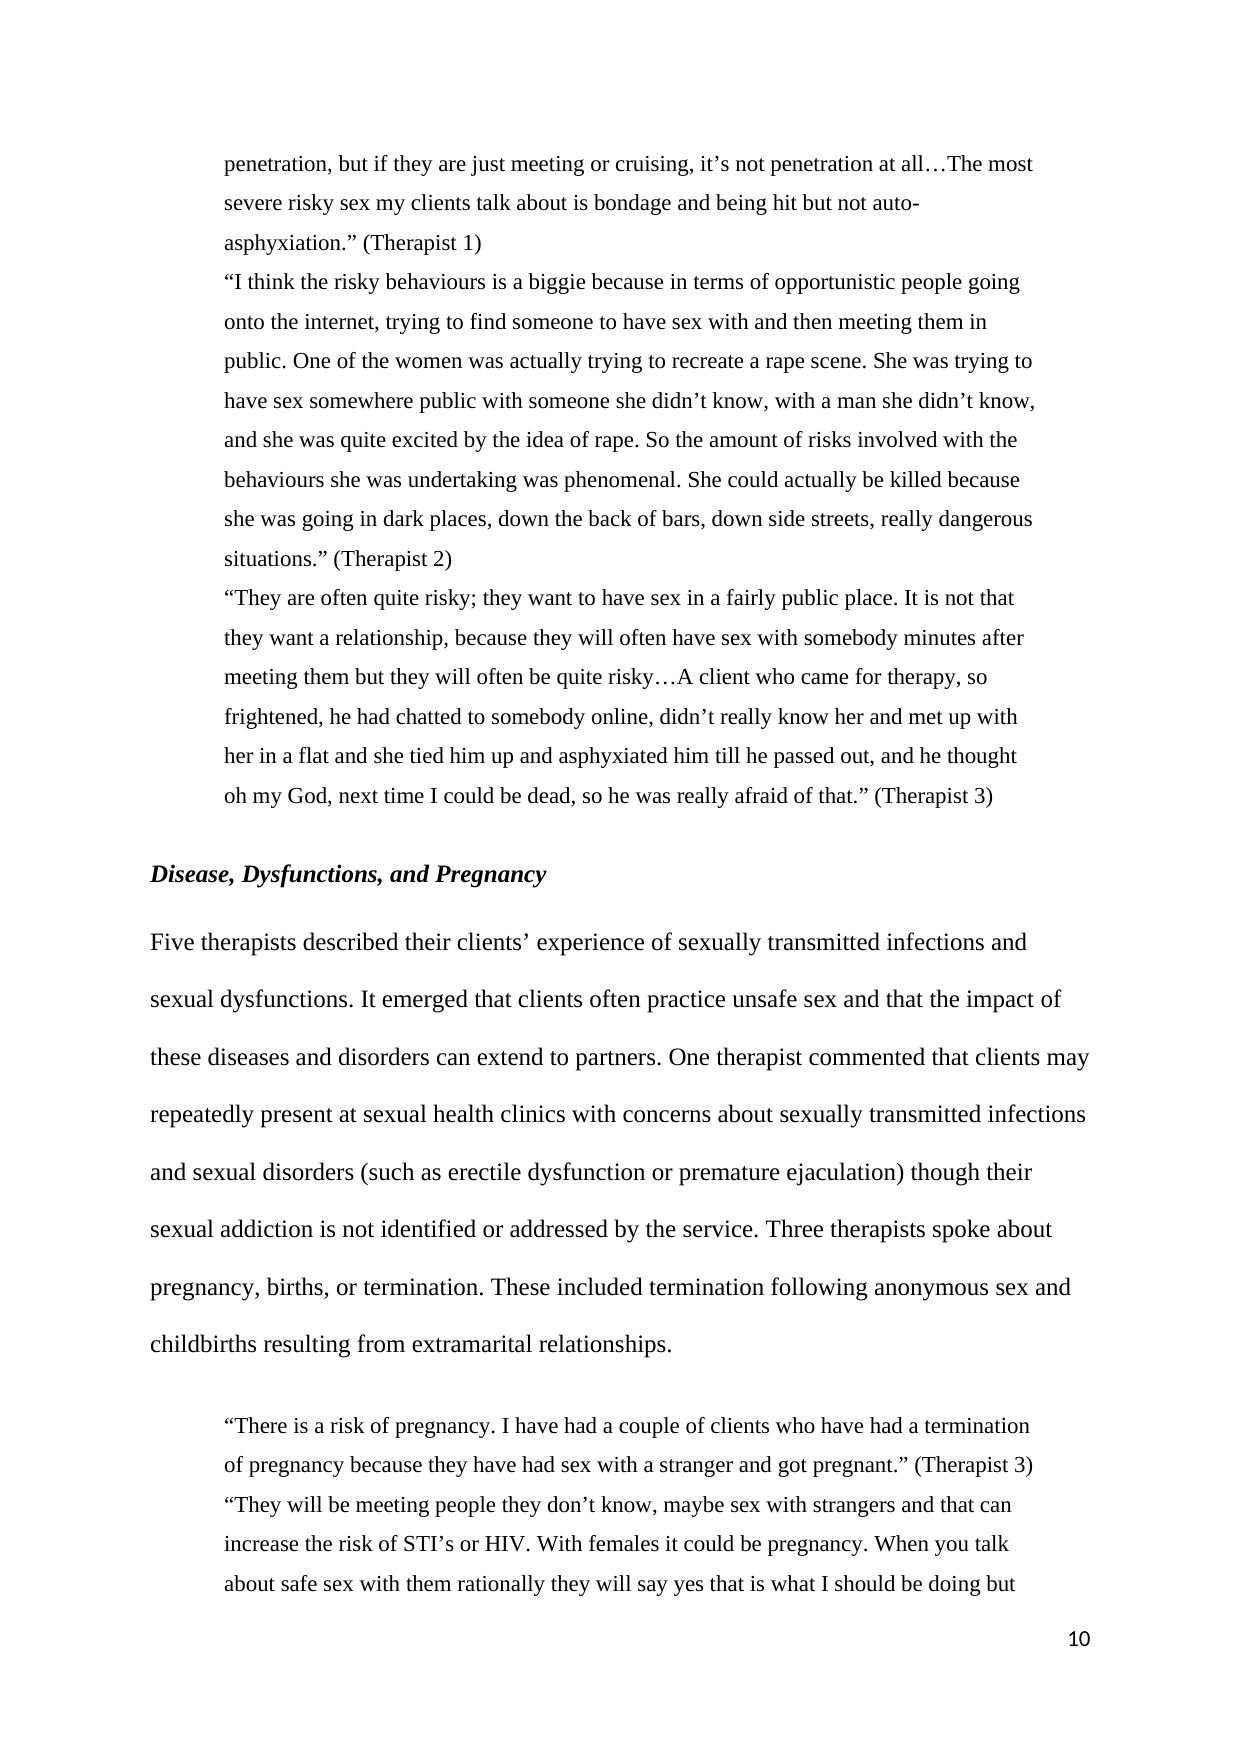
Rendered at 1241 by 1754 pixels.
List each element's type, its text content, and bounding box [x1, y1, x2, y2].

text “I think the risky behaviours is a biggie because in terms of opportunistic people going onto the internet, trying to find someone to have sex with and then meeting them in public. One of the women was actually trying to recreate a rape scene. She was trying to have sex somewhere public with someone she didn’t know, with a man she didn’t know, and she was quite excited by the idea of rape. So the amount of risks involved with the behaviours she was undertaking was phenomenal. She could actually be killed because she was going in dark places, down the back of bars, down side streets, really dangerous situations.” (Therapist 2) [224, 268, 1046, 571]
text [224, 1491, 1046, 1596]
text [224, 150, 1046, 255]
text “They are often quite risky; they want to have sex in a fairly public place. It is not that they want a relationship, because they will often have sex with somebody minutes after meeting them but they will often be quite risky…A client who came for therapy, so frightened, he had chatted to somebody online, didn’t really know her and met up with her in a flat and she tied him up and asphyxiated him till he passed out, and he thought oh my God, next time I could be dead, so he was really afraid of that.” (Therapist 3) [224, 584, 1046, 808]
text Five therapists described their clients’ experience of sexually transmitted infections and sexual dysfunctions. It emerged that clients often practice unsafe sex and that the impact of these diseases and disorders can extend to partners. One therapist commented that clients may repeatedly present at sexual health clinics with concerns about sexually transmitted infections and sexual disorders (such as erectile dysfunction or premature ejaculation) though their sexual addiction is not identified or addressed by the service. Three therapists spoke about pregnancy, births, or termination. These included termination following anonymous sex and childbirths resulting from extramarital relationships. [150, 927, 1090, 1358]
text “There is a risk of pregnancy. I have had a couple of clients who have had a termination of pregnancy because they have had sex with a stranger and got pregnant.” (Therapist 3) [224, 1412, 1046, 1478]
text Disease, Dysfunctions, and Pregnancy [150, 859, 1090, 887]
